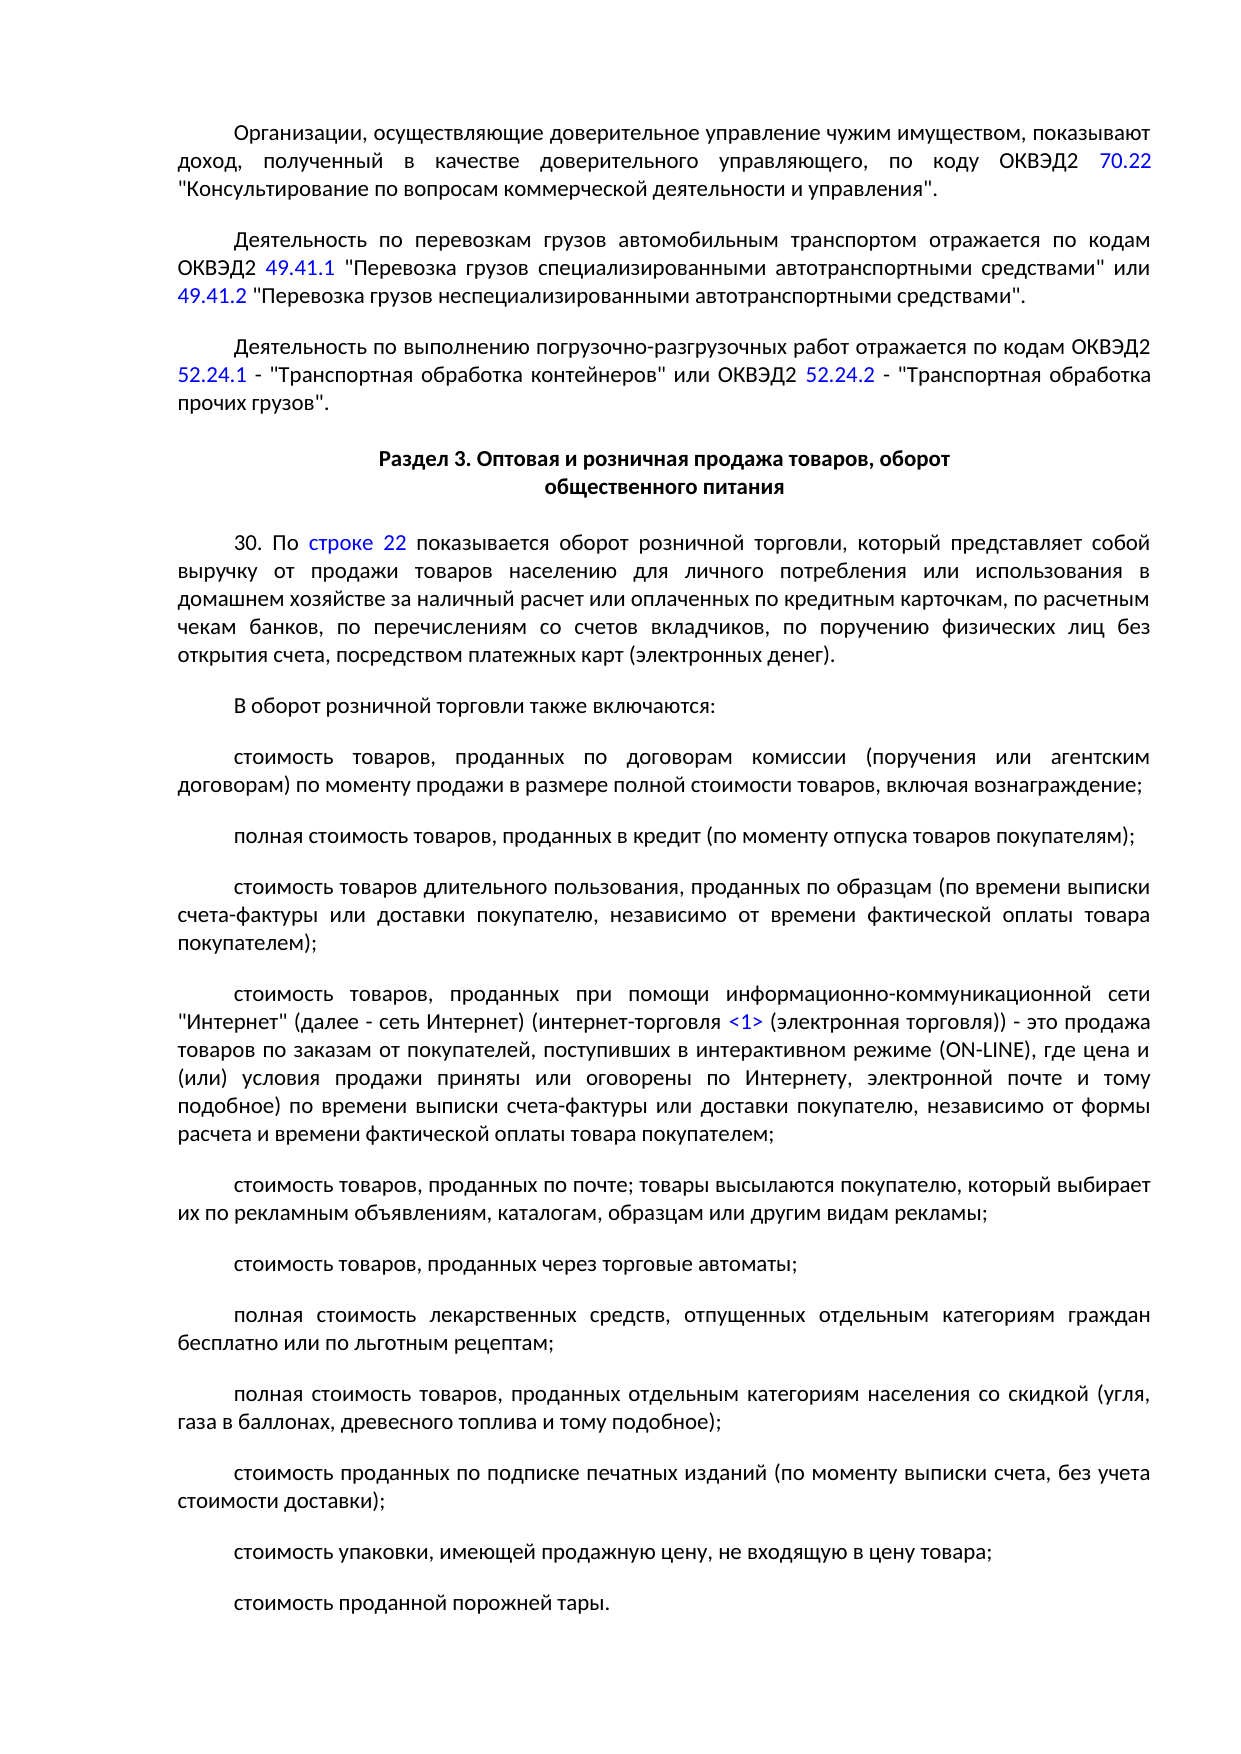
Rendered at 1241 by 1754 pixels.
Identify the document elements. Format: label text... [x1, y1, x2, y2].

text стоимость проданной порожней тары. [177, 1588, 1152, 1616]
text стоимость упаковки, имеющей продажную цену, не входящую в цену товара; [177, 1537, 1152, 1565]
text стоимость товаров, проданных по договорам комиссии (поручения или агентским договорам) по моменту продажи в размере полной стоимости товаров, включая вознаграждение; [177, 742, 1152, 798]
text стоимость проданных по подписке печатных изданий (по моменту выписки счета, без учета стоимости доставки); [177, 1458, 1152, 1514]
text полная стоимость товаров, проданных отдельным категориям населения со скидкой (угля, газа в баллонах, древесного топлива и тому подобное); [177, 1379, 1152, 1435]
text В оборот розничной торговли также включаются: [177, 691, 1152, 719]
text стоимость товаров, проданных при помощи информационно-коммуникационной сети "Интернет" (далее - сеть Интернет) (интернет-торговля <1> (электронная торговля)) - это продажа товаров по заказам от покупателей, поступивших в интерактивном режиме (ON-LINE), где цена и (или) условия продажи приняты или оговорены по Интернету, электронной почте и тому подобное) по времени выписки счета-фактуры или доставки покупателю, независимо от формы расчета и времени фактической оплаты товара покупателем; [177, 979, 1152, 1147]
text полная стоимость лекарственных средств, отпущенных отдельным категориям граждан бесплатно или по льготным рецептам; [177, 1300, 1152, 1356]
text полная стоимость товаров, проданных в кредит (по моменту отпуска товаров покупателям); [177, 821, 1152, 849]
text стоимость товаров, проданных по почте; товары высылаются покупателю, который выбирает их по рекламным объявлениям, каталогам, образцам или другим видам рекламы; [177, 1170, 1152, 1226]
text Деятельность по выполнению погрузочно-разгрузочных работ отражается по кодам ОКВЭД2 52.24.1 - "Транспортная обработка контейнеров" или ОКВЭД2 52.24.2 - "Транспортная обработка прочих грузов". [177, 332, 1152, 416]
text стоимость товаров длительного пользования, проданных по образцам (по времени выписки счета-фактуры или доставки покупателю, независимо от времени фактической оплаты товара покупателем); [177, 872, 1152, 956]
title общественного питания [177, 472, 1152, 500]
text Деятельность по перевозкам грузов автомобильным транспортом отражается по кодам ОКВЭД2 49.41.1 "Перевозка грузов специализированными автотранспортными средствами" или 49.41.2 "Перевозка грузов неспециализированными автотранспортными средствами". [177, 225, 1152, 309]
text стоимость товаров, проданных через торговые автоматы; [177, 1249, 1152, 1277]
text Организации, осуществляющие доверительное управление чужим имуществом, показывают доход, полученный в качестве доверительного управляющего, по коду ОКВЭД2 70.22 "Консультирование по вопросам коммерческой деятельности и управления". [177, 118, 1152, 202]
title Раздел 3. Оптовая и розничная продажа товаров, оборот [177, 444, 1152, 472]
text 30. По строке 22 показывается оборот розничной торговли, который представляет собой выручку от продажи товаров населению для личного потребления или использования в домашнем хозяйстве за наличный расчет или оплаченных по кредитным карточкам, по расчетным чекам банков, по перечислениям со счетов вкладчиков, по поручению физических лиц без открытия счета, посредством платежных карт (электронных денег). [177, 528, 1152, 668]
